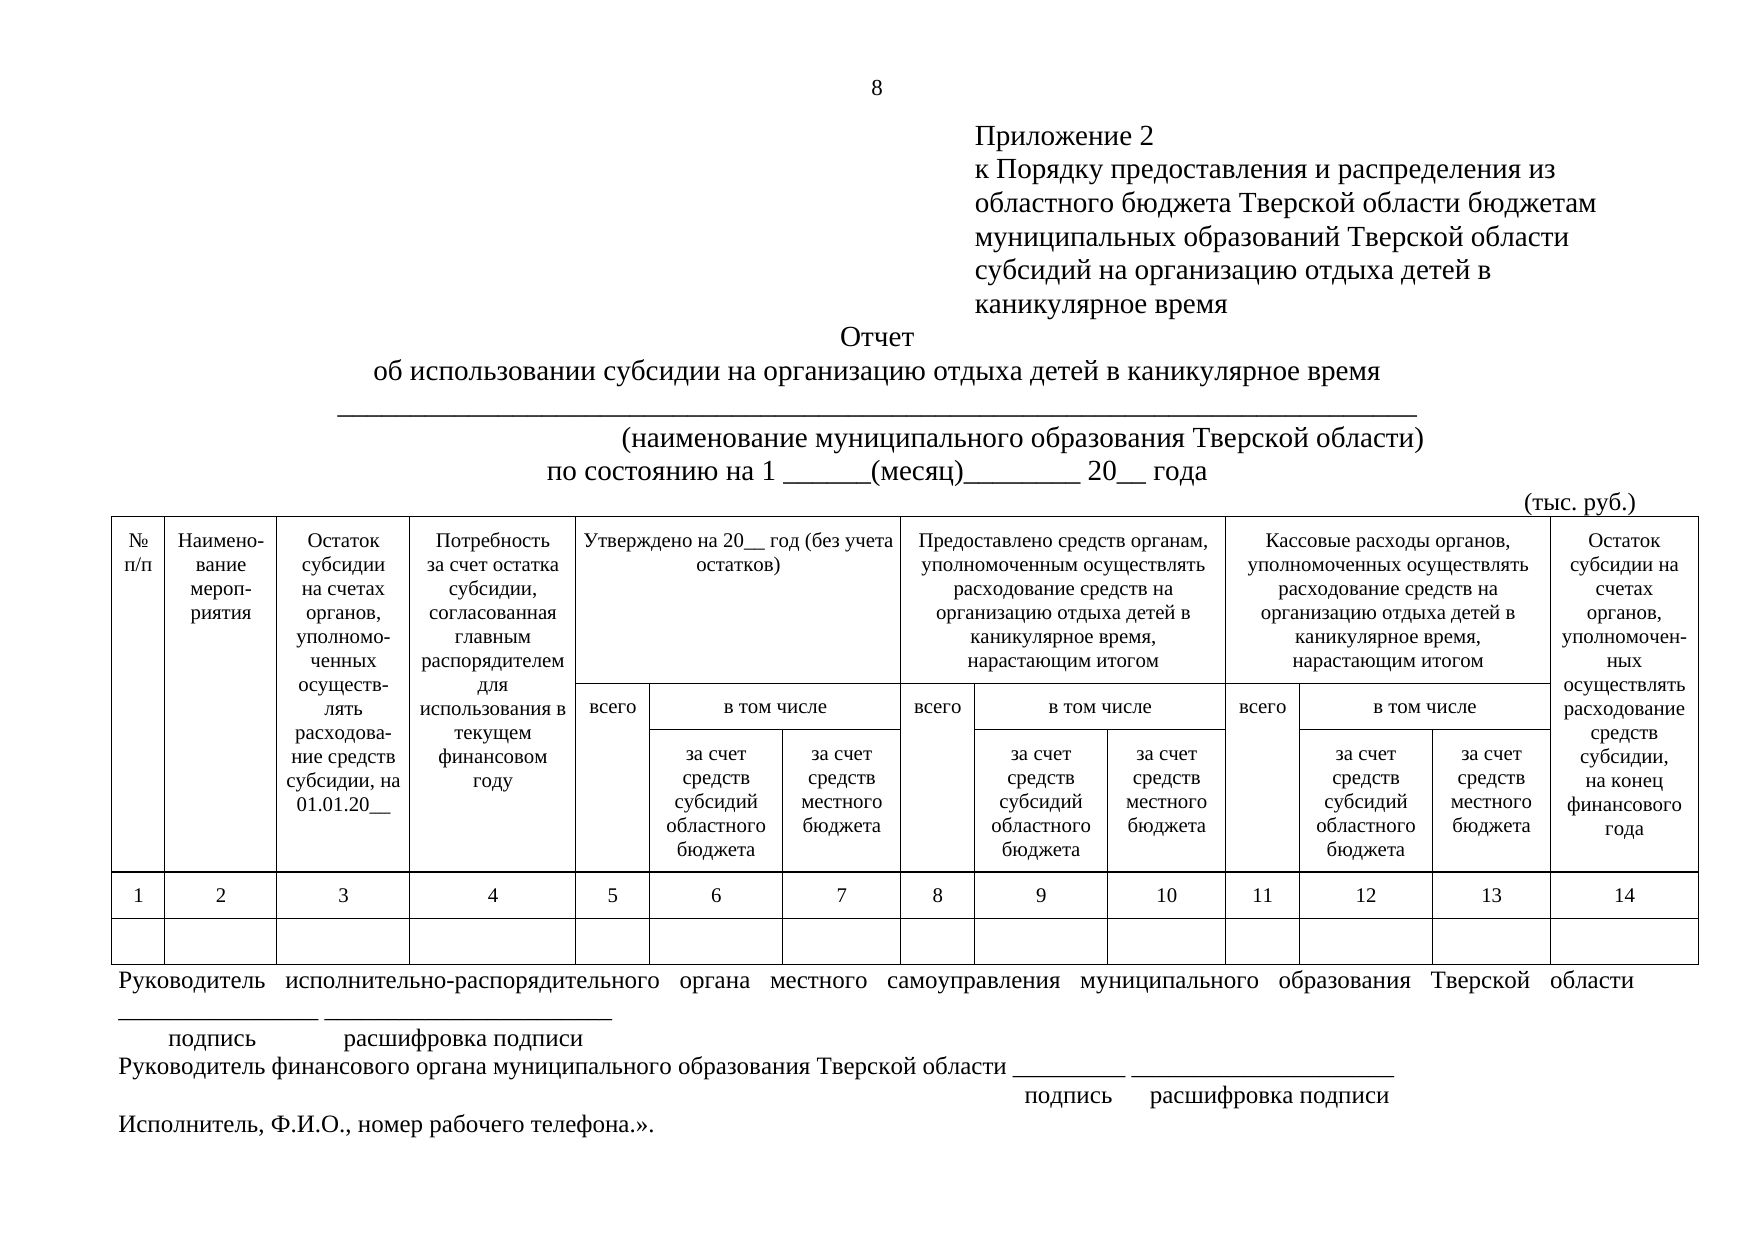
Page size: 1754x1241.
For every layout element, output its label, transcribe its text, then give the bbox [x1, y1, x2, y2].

text Руководитель исполнительно-распорядительного органа местного самоуправления муниципального образования Тверской области ________________ _______________________ [118, 965, 1636, 1023]
table_cell [165, 919, 276, 964]
table_cell 11 [1226, 873, 1299, 918]
table_cell 7 [783, 873, 900, 918]
text __________________________________________________________________________ [118, 386, 1636, 420]
table_cell за счет средств субсидий областного бюджета [650, 730, 782, 871]
table_cell 13 [1433, 873, 1550, 918]
text об использовании субсидии на организацию отдыха детей в каникулярное время [118, 353, 1636, 386]
table_cell за счет средств субсидий областного бюджета [975, 730, 1107, 871]
text Исполнитель, Ф.И.О., номер рабочего телефона.». [118, 1109, 1636, 1138]
table_cell в том числе [1300, 684, 1550, 729]
text по состоянию на 1 ______(месяц)________ 20__ года [118, 453, 1636, 487]
table_cell [1551, 919, 1698, 964]
text подпись расшифровка подписи [118, 1023, 1636, 1051]
table_cell 12 [1300, 873, 1432, 918]
table_cell [975, 919, 1107, 964]
table_header Утверждено на 20__ год (без учета остатков) [576, 517, 900, 682]
table_cell всего [901, 684, 974, 871]
table_cell за счет средств местного бюджета [1108, 730, 1225, 871]
table_header Остаток субсидии на счетах органов, уполномо-ченных осуществ-лять расходова-ние средств субсидии, на 01.01.20__ [277, 517, 409, 871]
text Руководитель финансового органа муниципального образования Тверской области _________ _____________________ [118, 1051, 1636, 1080]
table_cell за счет средств субсидий областного бюджета [1300, 730, 1432, 871]
table_cell 5 [576, 873, 649, 918]
table_cell в том числе [975, 684, 1225, 729]
text Отчет [118, 319, 1636, 353]
table_cell [112, 919, 164, 964]
text (наименование муниципального образования Тверской области) [118, 420, 1636, 453]
table_header № п/п [112, 517, 164, 871]
table_cell [783, 919, 900, 964]
table_cell [277, 919, 409, 964]
table_header Потребность за счет остатка субсидии, согласованная главным распорядителем для использования в текущем финансовом году [410, 517, 575, 871]
table_cell [1433, 919, 1550, 964]
table_cell 4 [410, 873, 575, 918]
table_cell [650, 919, 782, 964]
text (тыс. руб.) [118, 487, 1636, 516]
table_cell всего [576, 684, 649, 871]
table_cell 3 [277, 873, 409, 918]
table_cell [1300, 919, 1432, 964]
table_cell 9 [975, 873, 1107, 918]
table_header Кассовые расходы органов, уполномоченных осуществлять расходование средств на организацию отдыха детей в каникулярное время, нарастающим итогом [1226, 517, 1550, 682]
table_header Наимено-вание мероп-риятия [165, 517, 276, 871]
table_header Предоставлено средств органам, уполномоченным осуществлять расходование средств на организацию отдыха детей в каникулярное время, нарастающим итогом [901, 517, 1225, 682]
table_cell в том числе [650, 684, 900, 729]
table_cell [1226, 919, 1299, 964]
table_cell [1108, 919, 1225, 964]
table_cell за счет средств местного бюджета [783, 730, 900, 871]
text Приложение 2 [974, 118, 1636, 152]
table_cell 8 [901, 873, 974, 918]
text подпись расшифровка подписи [118, 1080, 1636, 1109]
table_cell всего [1226, 684, 1299, 871]
table_cell [901, 919, 974, 964]
table_cell за счет средств местного бюджета [1433, 730, 1550, 871]
table_cell [576, 919, 649, 964]
text к Порядку предоставления и распределения из областного бюджета Тверской области бюджетам муниципальных образований Тверской области субсидий на организацию отдыха детей в каникулярное время [974, 152, 1636, 319]
table_cell [410, 919, 575, 964]
table_cell 14 [1551, 873, 1698, 918]
table_cell 2 [165, 873, 276, 918]
table_cell 6 [650, 873, 782, 918]
table_cell 10 [1108, 873, 1225, 918]
table_header Остаток субсидии на счетах органов, уполномочен-ных осуществлять расходование средств субсидии, на конец финансового года [1551, 517, 1698, 871]
table_cell 1 [112, 873, 164, 918]
